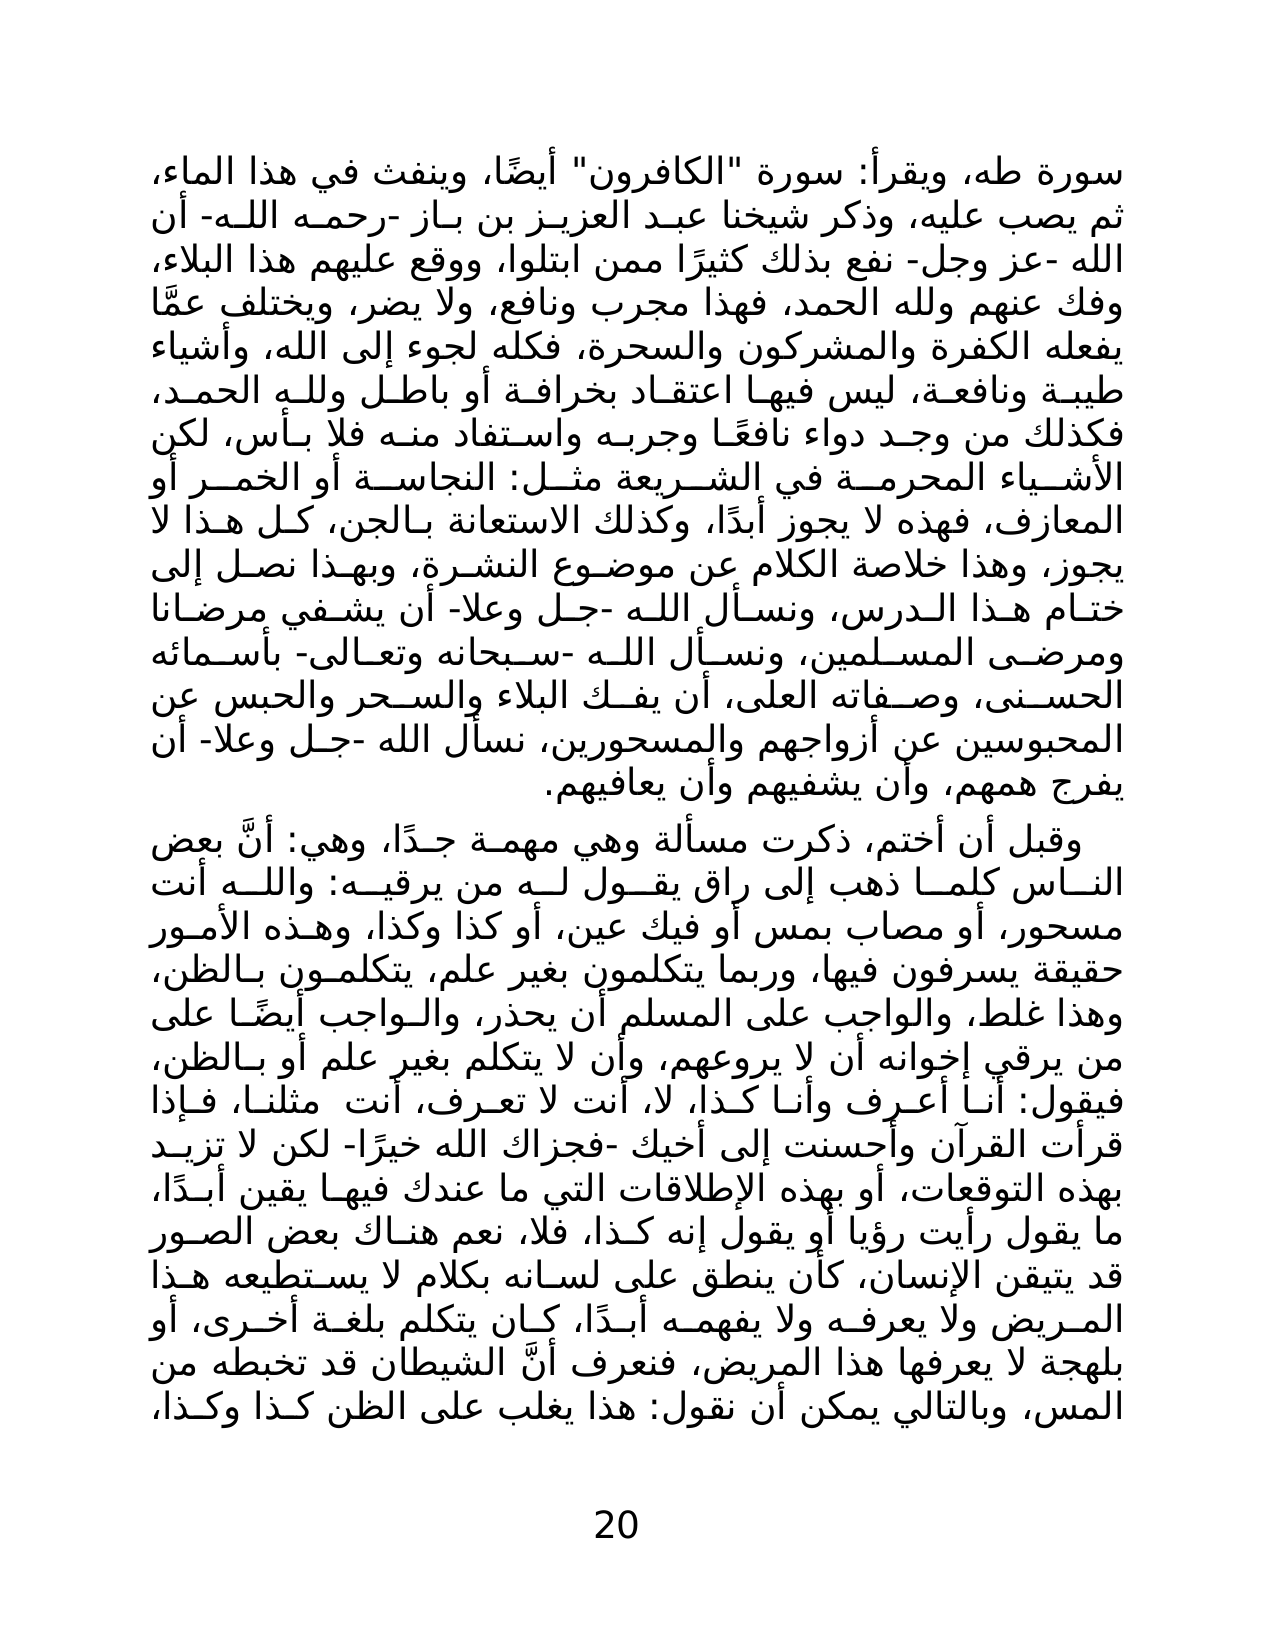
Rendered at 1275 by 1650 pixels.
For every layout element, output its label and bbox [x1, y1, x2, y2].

text [150, 150, 1125, 805]
text [150, 817, 1125, 1428]
